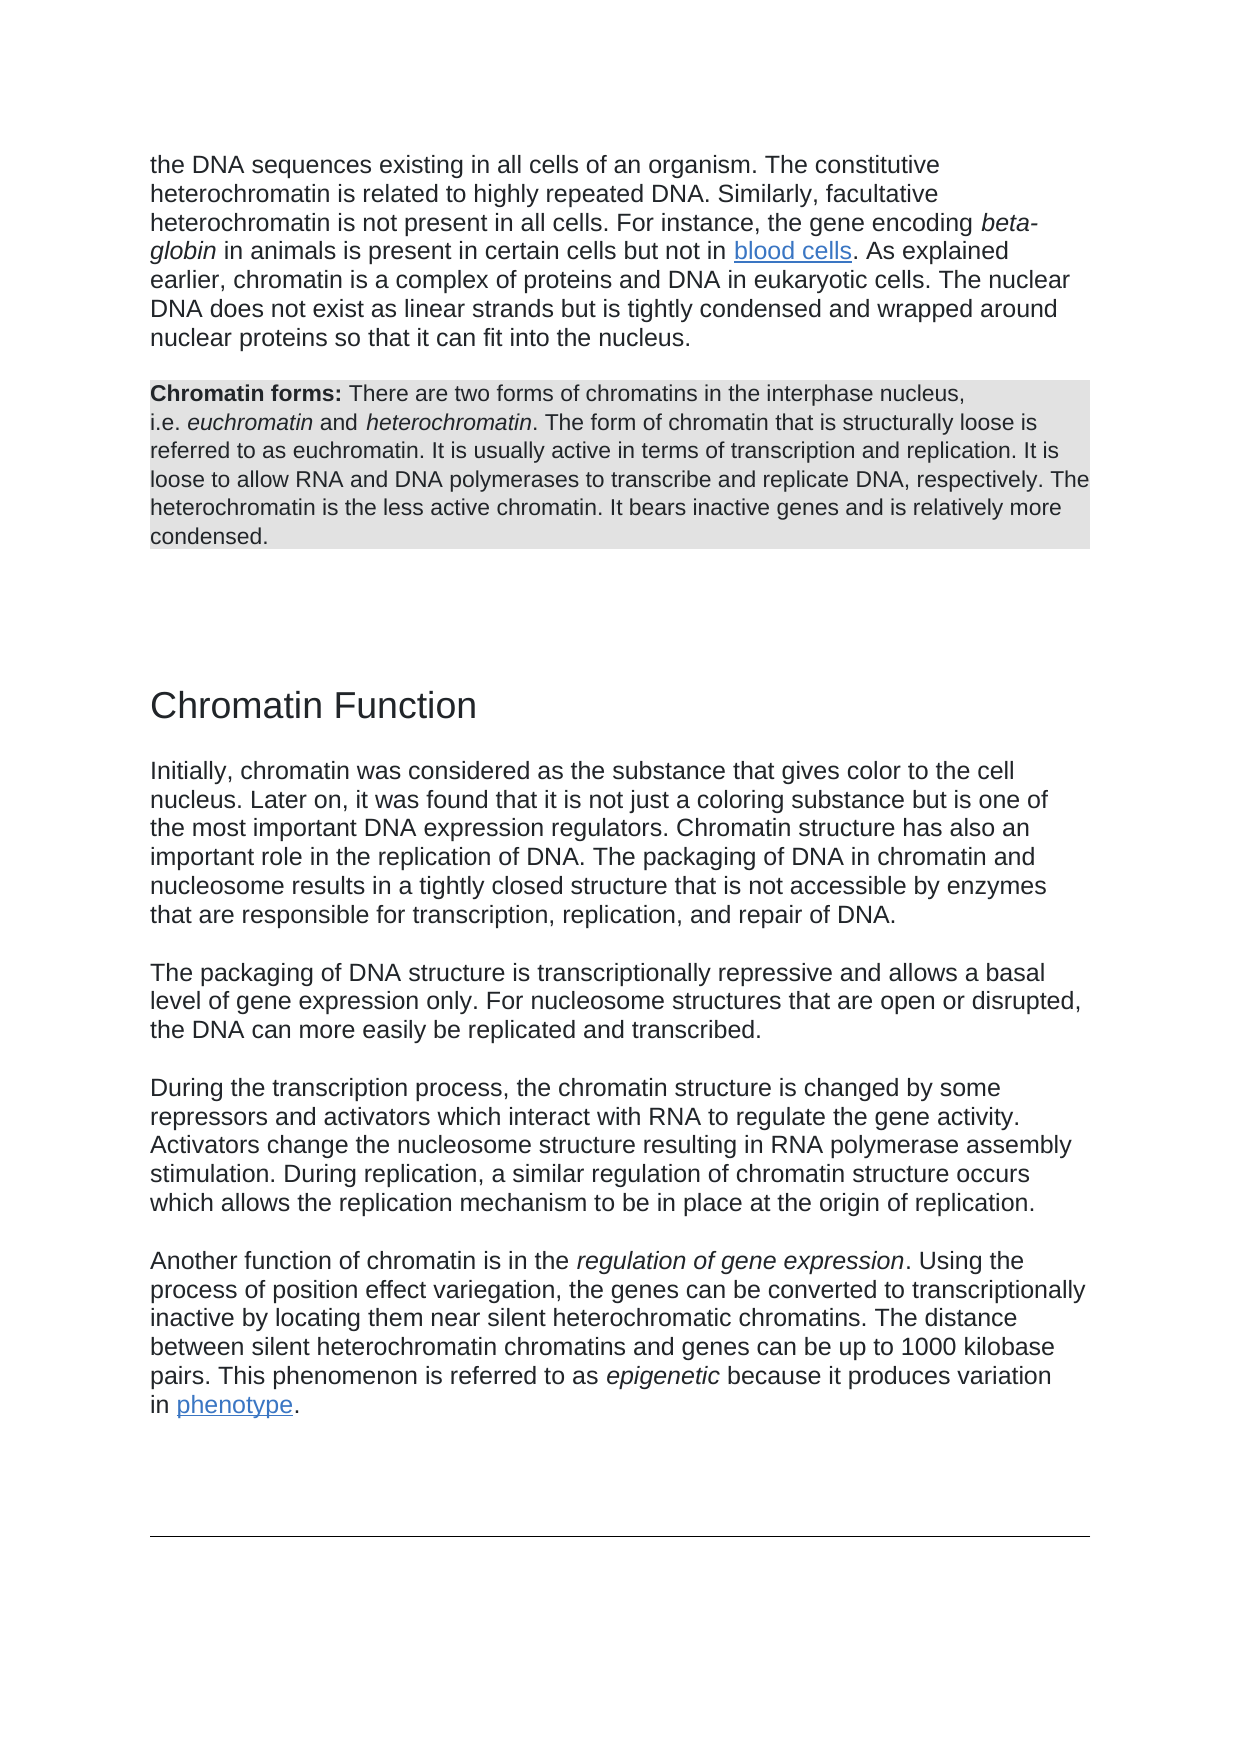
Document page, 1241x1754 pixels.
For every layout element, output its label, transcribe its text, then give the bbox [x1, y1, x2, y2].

text During the transcription process, the chromatin structure is changed by some repressors and activators which interact with RNA to regulate the gene activity. Activators change the nucleosome structure resulting in RNA polymerase assembly stimulation. During replication, a similar regulation of chromatin structure occurs which allows the replication mechanism to be in place at the origin of replication. [150, 1073, 1090, 1217]
text Initially, chromatin was considered as the substance that gives color to the cell nucleus. Later on, it was found that it is not just a coloring substance but is one of the most important DNA expression regulators. Chromatin structure has also an important role in the replication of DNA. The packaging of DNA in chromatin and nucleosome results in a tightly closed structure that is not accessible by enzymes that are responsible for transcription, replication, and repair of DNA. [150, 756, 1090, 928]
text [150, 150, 1090, 351]
text The packaging of DNA structure is transcriptionally repressive and allows a basal level of gene expression only. For nucleosome structures that are open or disrupted, the DNA can more easily be replicated and transcribed. [150, 957, 1090, 1044]
text Another function of chromatin is in the regulation of gene expression. Using the process of position effect variegation, the genes can be converted to transcriptionally inactive by locating them near silent heterochromatic chromatins. The distance between silent heterochromatin chromatins and genes can be up to 1000 kilobase pairs. This phenomenon is referred to as epigenetic because it produces variation in phenotype. [150, 1246, 1090, 1418]
subtitle Chromatin Function [150, 683, 1090, 727]
text Chromatin forms: There are two forms of chromatins in the interphase nucleus, i.e. euchromatin and heterochromatin. The form of chromatin that is structurally loose is referred to as euchromatin. It is usually active in terms of transcription and replication. It is loose to allow RNA and DNA polymerases to transcribe and replicate DNA, respectively. The heterochromatin is the less active chromatin. It bears inactive genes and is relatively more condensed. [150, 380, 1090, 549]
